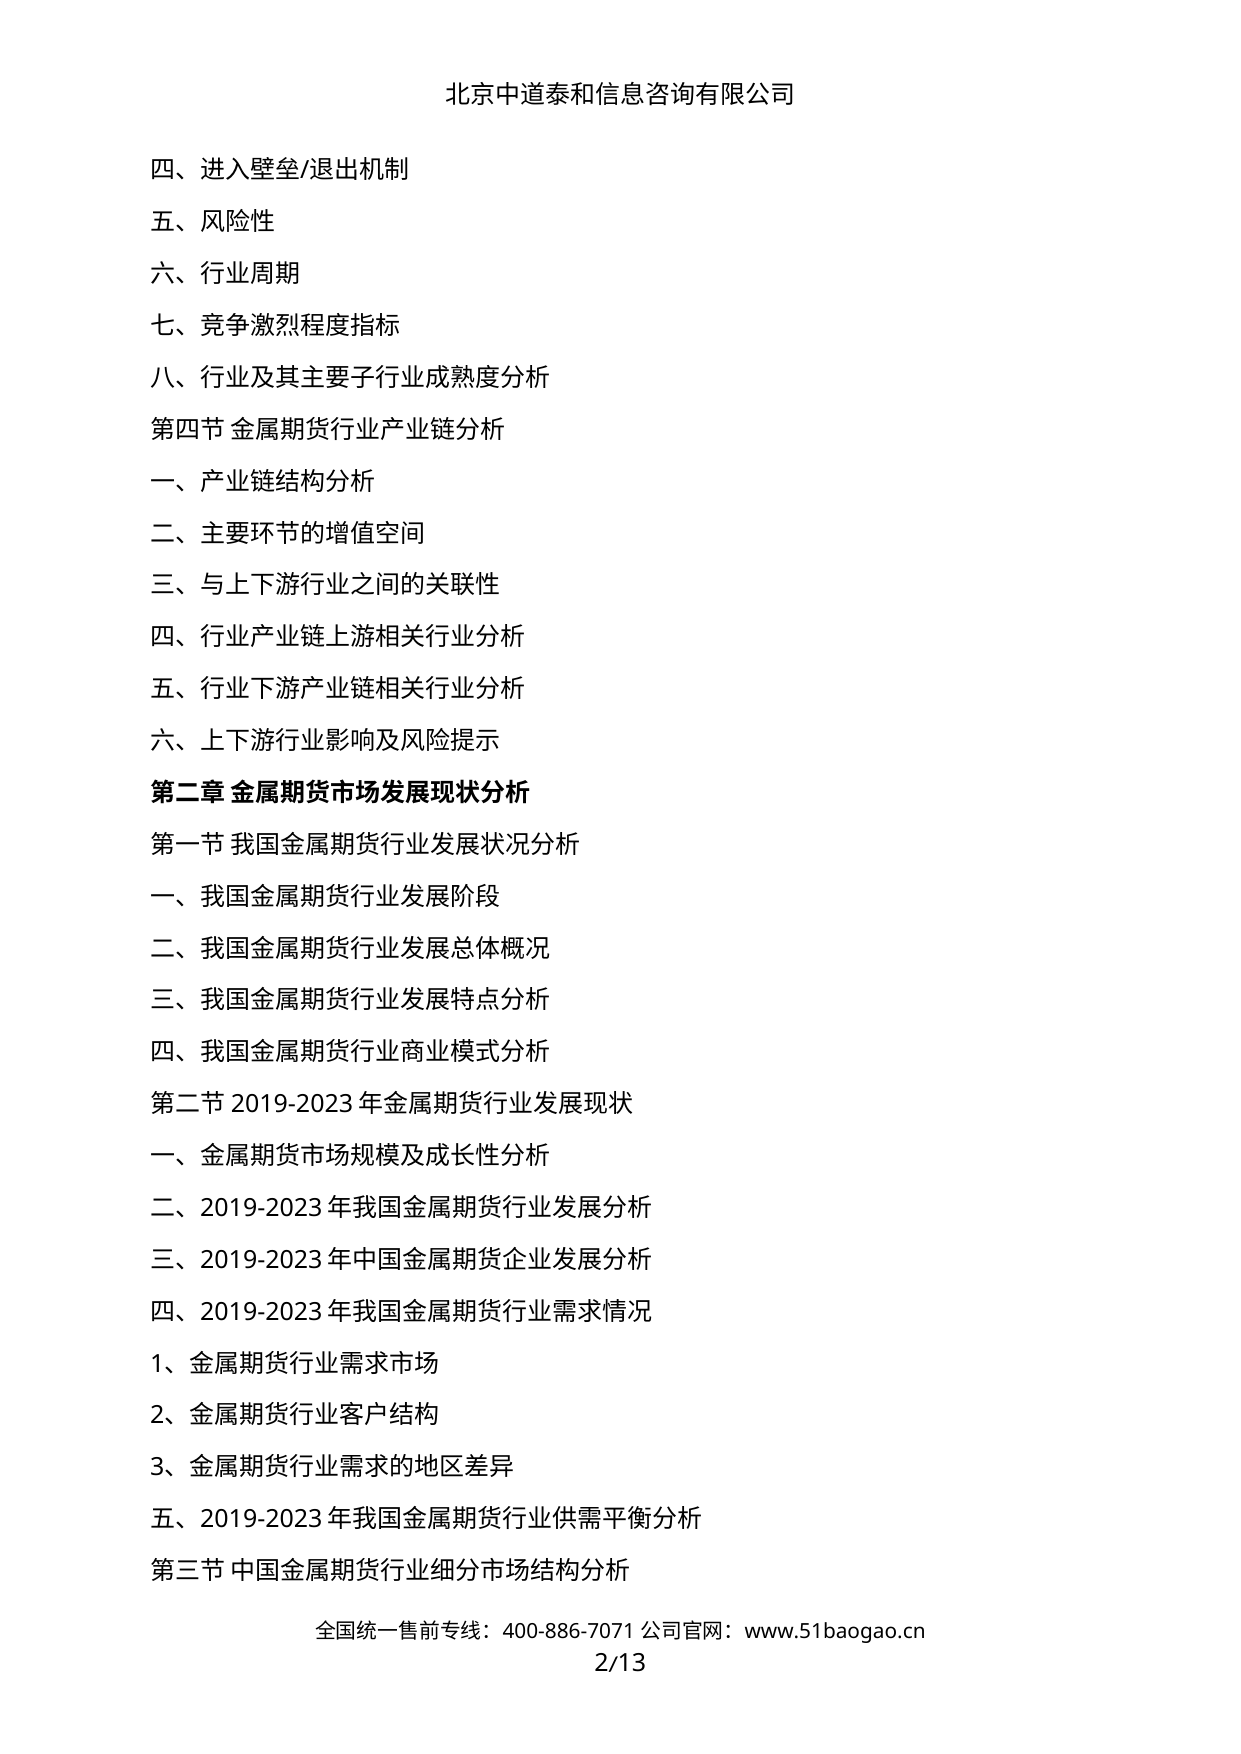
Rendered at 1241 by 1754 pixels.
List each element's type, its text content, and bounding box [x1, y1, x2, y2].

text 六、上下游行业影响及风险提示 [150, 721, 1090, 757]
text 五、2019-2023年我国金属期货行业供需平衡分析 [150, 1499, 1090, 1535]
text 四、进入壁垒/退出机制 [150, 150, 1090, 186]
text 六、行业周期 [150, 254, 1090, 290]
text 第二章 金属期货市场发展现状分析 [150, 772, 1090, 809]
text 五、风险性 [150, 202, 1090, 238]
text 第三节 中国金属期货行业细分市场结构分析 [150, 1551, 1090, 1587]
text 三、2019-2023年中国金属期货企业发展分析 [150, 1239, 1090, 1276]
text 四、2019-2023年我国金属期货行业需求情况 [150, 1291, 1090, 1327]
text 第二节 2019-2023年金属期货行业发展现状 [150, 1084, 1090, 1120]
text 二、我国金属期货行业发展总体概况 [150, 928, 1090, 964]
text 一、产业链结构分析 [150, 461, 1090, 497]
text 四、行业产业链上游相关行业分析 [150, 617, 1090, 653]
text 四、我国金属期货行业商业模式分析 [150, 1032, 1090, 1068]
text 七、竞争激烈程度指标 [150, 306, 1090, 342]
text 1、金属期货行业需求市场 [150, 1343, 1090, 1379]
text 八、行业及其主要子行业成熟度分析 [150, 357, 1090, 394]
text 第四节 金属期货行业产业链分析 [150, 409, 1090, 446]
text 一、金属期货市场规模及成长性分析 [150, 1136, 1090, 1172]
text 2、金属期货行业客户结构 [150, 1395, 1090, 1431]
text 第一节 我国金属期货行业发展状况分析 [150, 824, 1090, 861]
text 二、2019-2023年我国金属期货行业发展分析 [150, 1187, 1090, 1224]
text 三、我国金属期货行业发展特点分析 [150, 980, 1090, 1016]
text 3、金属期货行业需求的地区差异 [150, 1447, 1090, 1483]
text 五、行业下游产业链相关行业分析 [150, 669, 1090, 705]
text 三、与上下游行业之间的关联性 [150, 565, 1090, 601]
text 一、我国金属期货行业发展阶段 [150, 876, 1090, 912]
text 二、主要环节的增值空间 [150, 513, 1090, 549]
